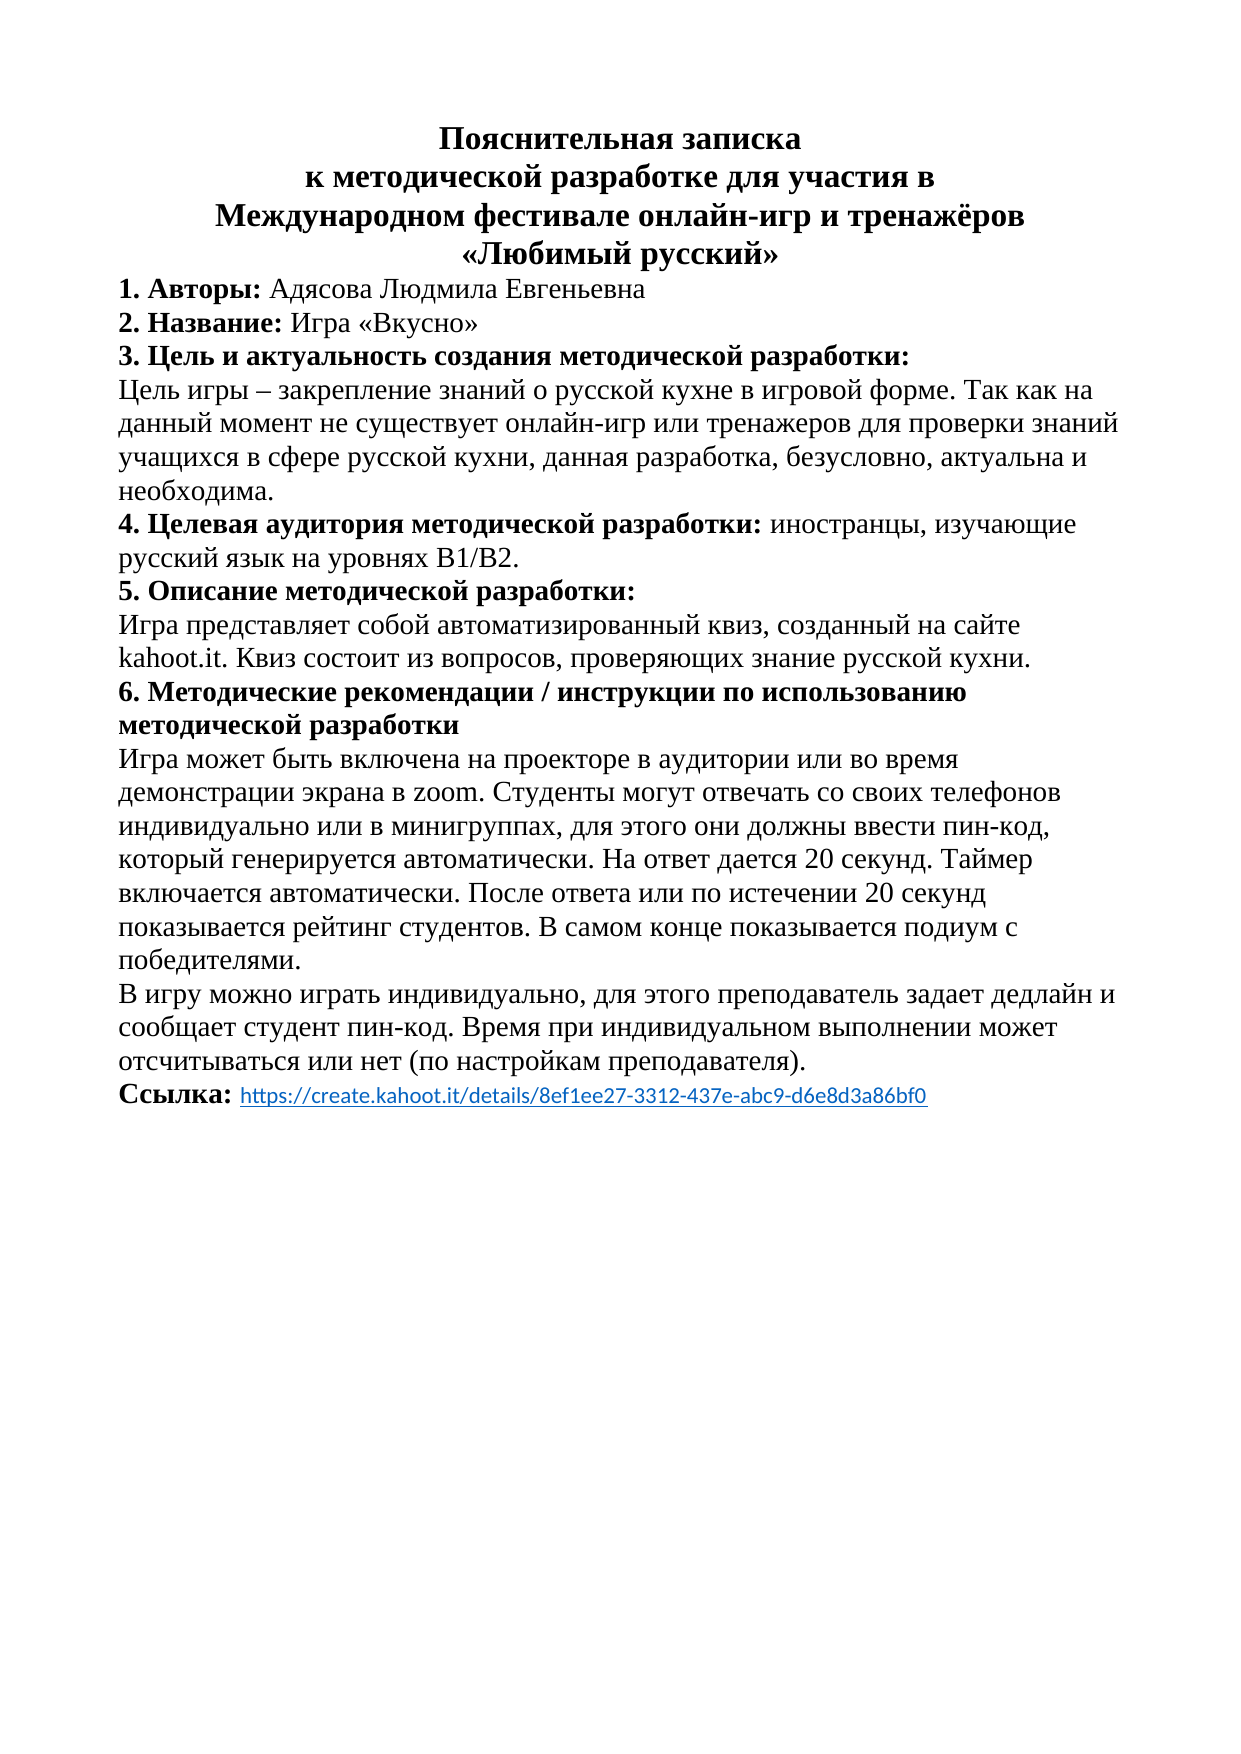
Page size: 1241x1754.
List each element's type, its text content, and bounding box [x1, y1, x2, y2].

text к методической разработке для участия в [118, 156, 1122, 195]
text «Любимый русский» [118, 233, 1122, 271]
text Пояснительная записка [118, 118, 1122, 156]
text Cсылка: https://create.kahoot.it/details/8ef1ee27-3312-437e-abc9-d6e8d3a86bf0 [118, 1076, 1122, 1110]
text 4. Целевая аудитория методической разработки: иностранцы, изучающие русский язык на уровнях В1/В2. [118, 506, 1122, 573]
text Международном фестивале онлайн-игр и тренажёров [118, 195, 1122, 233]
text 1. Авторы: Адясова Людмила Евгеньевна [118, 271, 1122, 305]
text Игра может быть включена на проекторе в аудитории или во время демонстрации экрана в zoom. Студенты могут отвечать со своих телефонов индивидуально или в минигруппах, для этого они должны ввести пин-код, который генерируется автоматически. На ответ дается 20 секунд. Таймер включается автоматически. После ответа или по истечении 20 секунд показывается рейтинг студентов. В самом конце показывается подиум с победителями. В игру можно играть индивидуально, для этого преподаватель задает дедлайн и сообщает студент пин-код. Время при индивидуальном выполнении может отсчитываться или нет (по настройкам преподавателя). [118, 741, 1122, 1076]
text 2. Название: Игра «Вкусно» [118, 305, 1122, 338]
text 6. Методические рекомендации / инструкции по использованию методической разработки [118, 674, 1122, 741]
text 5. Описание методической разработки: Игра представляет собой автоматизированный квиз, созданный на сайте kahoot.it. Квиз состоит из вопросов, проверяющих знание русской кухни. [118, 573, 1122, 674]
text 3. Цель и актуальность создания методической разработки: Цель игры – закрепление знаний о русской кухне в игровой форме. Так как на данный момент не существует онлайн-игр или тренажеров для проверки знаний учащихся в сфере русской кухни, данная разработка, безусловно, актуальна и необходима. [118, 338, 1122, 506]
